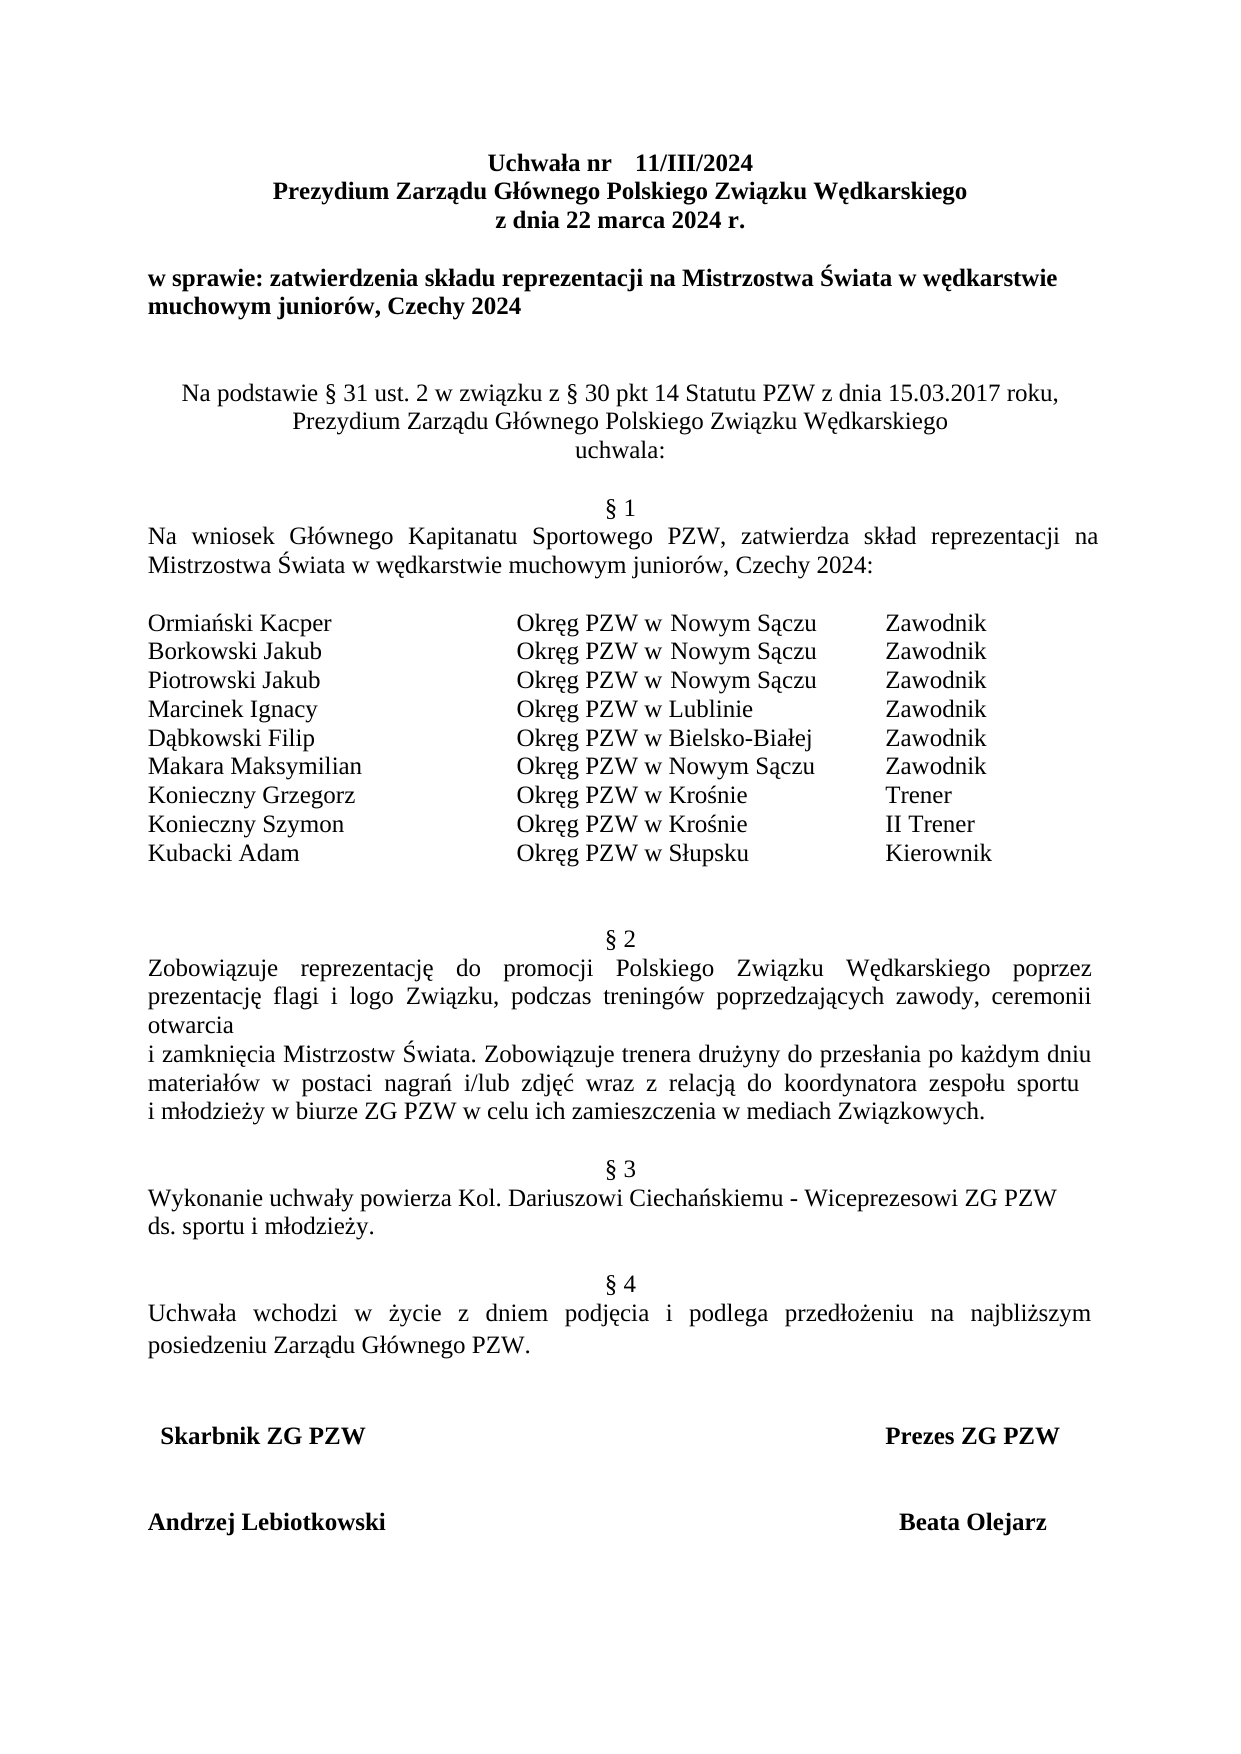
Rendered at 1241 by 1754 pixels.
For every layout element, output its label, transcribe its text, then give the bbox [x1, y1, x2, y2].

text Na wniosek Głównego Kapitanatu Sportowego PZW, zatwierdza skład reprezentacji na Mistrzostwa Świata w wędkarstwie muchowym juniorów, Czechy 2024: [148, 521, 1098, 579]
text § 3 [148, 1154, 1093, 1183]
text Prezydium Zarządu Głównego Polskiego Związku Wędkarskiego [148, 176, 1093, 205]
text § 2 [148, 924, 1093, 953]
text Prezydium Zarządu Głównego Polskiego Związku Wędkarskiego [148, 406, 1093, 435]
text Konieczny Szymon Okręg PZW w Krośnie II Trener [148, 809, 1098, 838]
text Na podstawie § 31 ust. 2 w związku z § 30 pkt 14 Statutu PZW z dnia 15.03.2017 roku, [148, 378, 1093, 406]
text Marcinek Ignacy Okręg PZW w Lublinie Zawodnik [148, 694, 1098, 723]
text uchwala: [148, 435, 1093, 464]
text z dnia 22 marca 2024 r. [148, 205, 1093, 234]
text Piotrowski Jakub Okręg PZW w Nowym Sączu Zawodnik [148, 665, 1098, 694]
text w sprawie: zatwierdzenia składu reprezentacji na Mistrzostwa Świata w wędkarstwie muchowym juniorów, Czechy 2024 [148, 263, 1098, 320]
text § 4 [148, 1269, 1093, 1298]
text Wykonanie uchwały powierza Kol. Dariuszowi Ciechańskiemu - Wiceprezesowi ZG PZW ds. sportu i młodzieży. [148, 1183, 1093, 1240]
text Zobowiązuje reprezentację do promocji Polskiego Związku Wędkarskiego poprzez prezentację flagi i logo Związku, podczas treningów poprzedzających zawody, ceremonii otwarcia i zamknięcia Mistrzostw Świata. Zobowiązuje trenera drużyny do przesłania po każdym dniu materiałów w postaci nagrań i/lub zdjęć wraz z relacją do koordynatora zespołu sportu i młodzieży w biurze ZG PZW w celu ich zamieszczenia w mediach Związkowych. [148, 953, 1093, 1125]
text Konieczny Grzegorz Okręg PZW w Krośnie Trener [148, 780, 1098, 809]
text Uchwała nr 11/III/2024 [148, 148, 1093, 176]
text Borkowski Jakub Okręg PZW w Nowym Sączu Zawodnik [148, 636, 1098, 665]
text Andrzej Lebiotkowski Beata Olejarz [148, 1507, 1093, 1536]
text Uchwała wchodzi w życie z dniem podjęcia i podlega przedłożeniu na najbliższym posiedzeniu Zarządu Głównego PZW. [148, 1298, 1093, 1359]
text Skarbnik ZG PZW Prezes ZG PZW [148, 1421, 1093, 1450]
text Ormiański Kacper Okręg PZW w Nowym Sączu Zawodnik [148, 608, 1098, 636]
text Dąbkowski Filip Okręg PZW w Bielsko-Białej Zawodnik [148, 723, 1098, 751]
text § 1 [148, 493, 1093, 521]
text Makara Maksymilian Okręg PZW w Nowym Sączu Zawodnik [148, 751, 1098, 780]
text Kubacki Adam Okręg PZW w Słupsku Kierownik [148, 838, 1098, 866]
